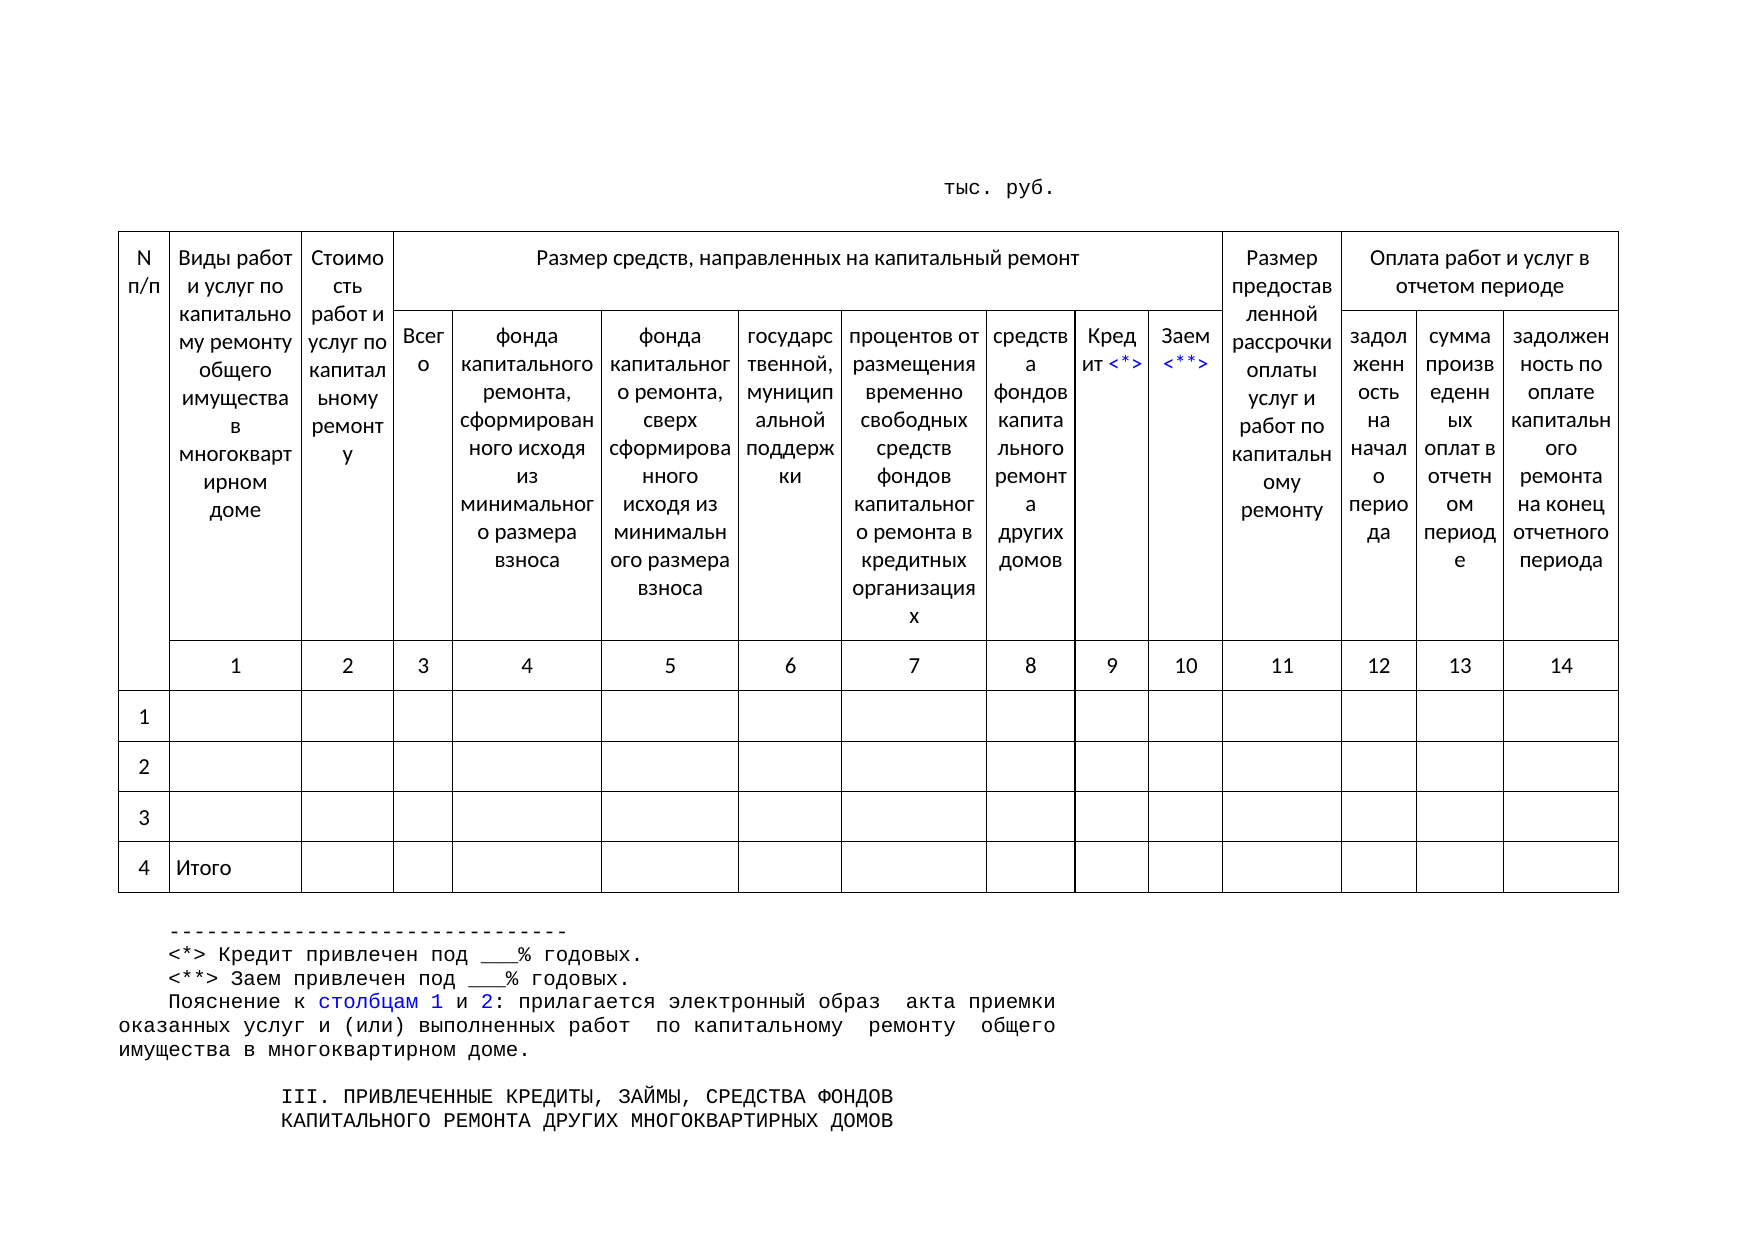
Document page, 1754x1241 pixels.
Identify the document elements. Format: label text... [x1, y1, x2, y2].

table_cell 5 [602, 641, 738, 690]
table_header Размер средств, направленных на капитальный ремонт [394, 232, 1222, 309]
table_cell [602, 742, 738, 791]
table_cell задолженность на начало периода [1342, 311, 1416, 640]
table_cell 7 [842, 641, 986, 690]
table_cell [987, 691, 1074, 741]
table_cell [602, 691, 738, 741]
table_cell [739, 842, 841, 892]
table_cell фонда капитального ремонта, сверх сформированного исходя из минимального размера взноса [602, 311, 738, 640]
table_cell [1417, 842, 1503, 892]
table_cell [987, 742, 1074, 791]
table_cell [1223, 792, 1341, 841]
table_cell 2 [119, 742, 169, 791]
table_cell [842, 742, 986, 791]
table_cell 2 [302, 641, 393, 690]
table_cell [1342, 842, 1416, 892]
table_cell 12 [1342, 641, 1416, 690]
text имущества в многоквартирном доме. [118, 1039, 1636, 1062]
table_cell 14 [1504, 641, 1618, 690]
table_cell [739, 691, 841, 741]
table_cell [394, 842, 452, 892]
table_cell [987, 792, 1074, 841]
table_cell [1076, 742, 1148, 791]
table_cell [1417, 742, 1503, 791]
table_cell 6 [739, 641, 841, 690]
table_cell [1504, 792, 1618, 841]
table_cell Заем <**> [1149, 311, 1222, 640]
table_cell Итого [170, 842, 301, 892]
table_cell средства фондов капитального ремонта других домов [987, 311, 1074, 640]
text тыс. руб. [118, 177, 1636, 201]
text <**> Заем привлечен под ___% годовых. [118, 968, 1636, 992]
table_cell 8 [987, 641, 1074, 690]
table_cell [394, 691, 452, 741]
table_cell [1149, 742, 1222, 791]
table_cell [1076, 691, 1148, 741]
text оказанных услуг и (или) выполненных работ по капитальному ремонту общего [118, 1015, 1636, 1039]
table_cell [1149, 842, 1222, 892]
table_cell [1076, 842, 1148, 892]
table_cell [1342, 691, 1416, 741]
text КАПИТАЛЬНОГО РЕМОНТА ДРУГИХ МНОГОКВАРТИРНЫХ ДОМОВ [118, 1110, 1636, 1133]
table_cell 13 [1417, 641, 1503, 690]
table_cell задолженность по оплате капитального ремонта на конец отчетного периода [1504, 311, 1618, 640]
table_cell [1342, 742, 1416, 791]
table_cell 4 [453, 641, 601, 690]
table_cell [1223, 691, 1341, 741]
text III. ПРИВЛЕЧЕННЫЕ КРЕДИТЫ, ЗАЙМЫ, СРЕДСТВА ФОНДОВ [118, 1086, 1636, 1110]
table_header N п/п [119, 232, 169, 690]
table_cell [602, 842, 738, 892]
table_cell 4 [119, 842, 169, 892]
table_cell фонда капитального ремонта, сформированного исходя из минимального размера взноса [453, 311, 601, 640]
table_cell [602, 792, 738, 841]
table_cell 9 [1076, 641, 1148, 690]
table_cell [1149, 792, 1222, 841]
table_cell 1 [170, 641, 301, 690]
table_cell 11 [1223, 641, 1341, 690]
table_cell [302, 792, 393, 841]
table_cell [453, 742, 601, 791]
table_cell [302, 742, 393, 791]
table_cell [739, 792, 841, 841]
table_cell [1417, 792, 1503, 841]
table_cell [1417, 691, 1503, 741]
table_cell [1223, 742, 1341, 791]
table_cell Всего [394, 311, 452, 640]
table_cell [842, 842, 986, 892]
table_cell [170, 742, 301, 791]
table_cell [394, 742, 452, 791]
table_cell [453, 842, 601, 892]
table_header Виды работ и услуг по капитальному ремонту общего имущества в многоквартирном доме [170, 232, 301, 640]
table_cell [987, 842, 1074, 892]
table_cell [1149, 691, 1222, 741]
table_cell [1342, 792, 1416, 841]
table_cell 1 [119, 691, 169, 741]
table_cell Кредит <*> [1076, 311, 1148, 640]
table_cell [1504, 742, 1618, 791]
table_header Оплата работ и услуг в отчетом периоде [1342, 232, 1618, 309]
table_cell государственной, муниципальной поддержки [739, 311, 841, 640]
table_cell [170, 691, 301, 741]
text <*> Кредит привлечен под ___% годовых. [118, 944, 1636, 968]
table_cell [394, 792, 452, 841]
table_cell [1504, 842, 1618, 892]
table_cell [170, 792, 301, 841]
table_cell [842, 691, 986, 741]
table_cell [842, 792, 986, 841]
table_header Размер предоставленной рассрочки оплаты услуг и работ по капитальному ремонту [1223, 232, 1341, 640]
table_cell 3 [119, 792, 169, 841]
table_cell [453, 691, 601, 741]
table_cell [1076, 792, 1148, 841]
table_cell 10 [1149, 641, 1222, 690]
table_cell [1504, 691, 1618, 741]
text -------------------------------- [118, 921, 1636, 944]
table_cell [302, 691, 393, 741]
table_cell [1223, 842, 1341, 892]
table_cell [739, 742, 841, 791]
table_cell [453, 792, 601, 841]
table_header Стоимость работ и услуг по капитальному ремонту [302, 232, 393, 640]
text Пояснение к столбцам 1 и 2: прилагается электронный образ акта приемки [118, 992, 1636, 1015]
table_cell сумма произведенных оплат в отчетном периоде [1417, 311, 1503, 640]
table_cell процентов от размещения временно свободных средств фондов капитального ремонта в кредитных организациях [842, 311, 986, 640]
table_cell 3 [394, 641, 452, 690]
table_cell [302, 842, 393, 892]
